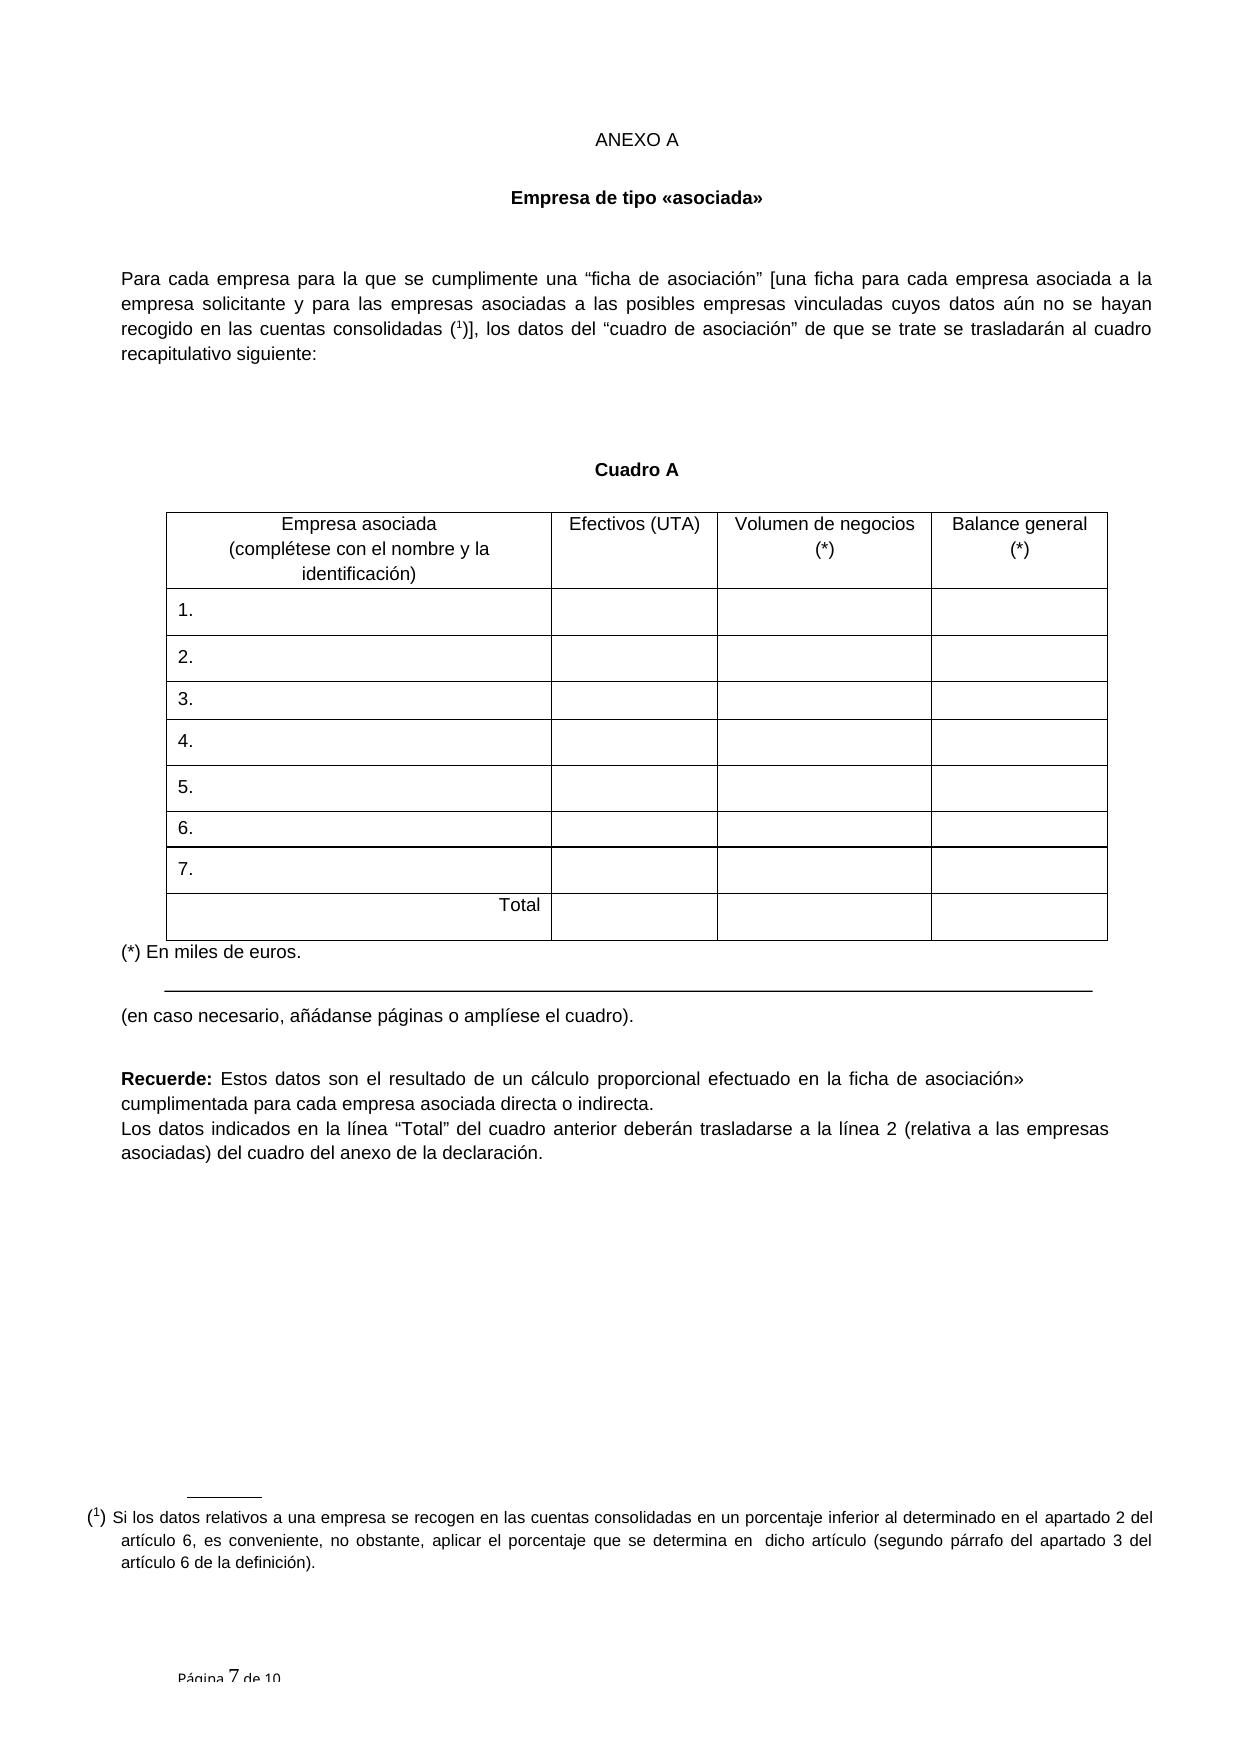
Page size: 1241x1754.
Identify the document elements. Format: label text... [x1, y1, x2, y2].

text (en caso necesario, añádanse páginas o amplíese el cuadro). [121, 1004, 1153, 1026]
table_cell [718, 720, 931, 765]
subtitle Cuadro A [121, 458, 1153, 480]
table_cell [932, 812, 1107, 846]
table_cell [552, 682, 717, 719]
table_cell [932, 720, 1107, 765]
table_cell [718, 636, 931, 681]
text Los datos indicados en la línea “Total” del cuadro anterior deberán trasladarse a la línea 2 (relativa a las empresas asociadas) del cuadro del anexo de la declaración. [121, 1117, 1153, 1164]
table_cell [932, 636, 1107, 681]
table_cell [552, 894, 717, 939]
table_cell [718, 894, 931, 939]
table_header Volumen de negocios (*) [718, 513, 931, 588]
table_cell [718, 812, 931, 846]
table_cell [718, 682, 931, 719]
table_cell 7. [167, 848, 551, 893]
table_cell 1. [167, 589, 551, 634]
table_cell [718, 848, 931, 893]
table_cell [932, 682, 1107, 719]
table_cell Total [167, 894, 551, 939]
table_cell 5. [167, 766, 551, 811]
table_cell 4. [167, 720, 551, 765]
table_cell [552, 812, 717, 846]
text (*) En miles de euros. [121, 941, 1153, 962]
table_cell 2. [167, 636, 551, 681]
text (1) Si los datos relativos a una empresa se recogen en las cuentas consolidadas en un porcentaje inferior al determinado en el apartado 2 del artículo 6, es conveniente, no obstante, aplicar el porcentaje que se determina en dicho artículo (segundo párrafo del apartado 3 del artículo 6 de la definición). [87, 1495, 1153, 1572]
text ANEXO A [121, 129, 1153, 151]
table_header Empresa asociada (complétese con el nombre y la identificación) [167, 513, 551, 588]
table_header Balance general (*) [932, 513, 1107, 588]
subtitle Empresa de tipo «asociada» [121, 187, 1153, 208]
table_cell [552, 848, 717, 893]
table_cell [932, 766, 1107, 811]
table_cell [932, 589, 1107, 634]
table_cell [552, 589, 717, 634]
text Recuerde: Estos datos son el resultado de un cálculo proporcional efectuado en la ficha de asociación» cumplimentada para cada empresa asociada directa o indirecta. [121, 1068, 1153, 1114]
table_cell [932, 848, 1107, 893]
table_header Efectivos (UTA) [552, 513, 717, 588]
text Para cada empresa para la que se cumplimente una “ficha de asociación” [una ficha para cada empresa asociada a la empresa solicitante y para las empresas asociadas a las posibles empresas vinculadas cuyos datos aún no se hayan recogido en las cuentas consolidadas (1)], los datos del “cuadro de asociación” de que se trate se trasladarán al cuadro recapitulativo siguiente: [121, 268, 1153, 364]
table_cell 6. [167, 812, 551, 846]
table_cell 3. [167, 682, 551, 719]
table_cell [552, 720, 717, 765]
table_cell [932, 894, 1107, 939]
table_cell [552, 636, 717, 681]
table_cell [718, 589, 931, 634]
table_cell [552, 766, 717, 811]
table_cell [718, 766, 931, 811]
